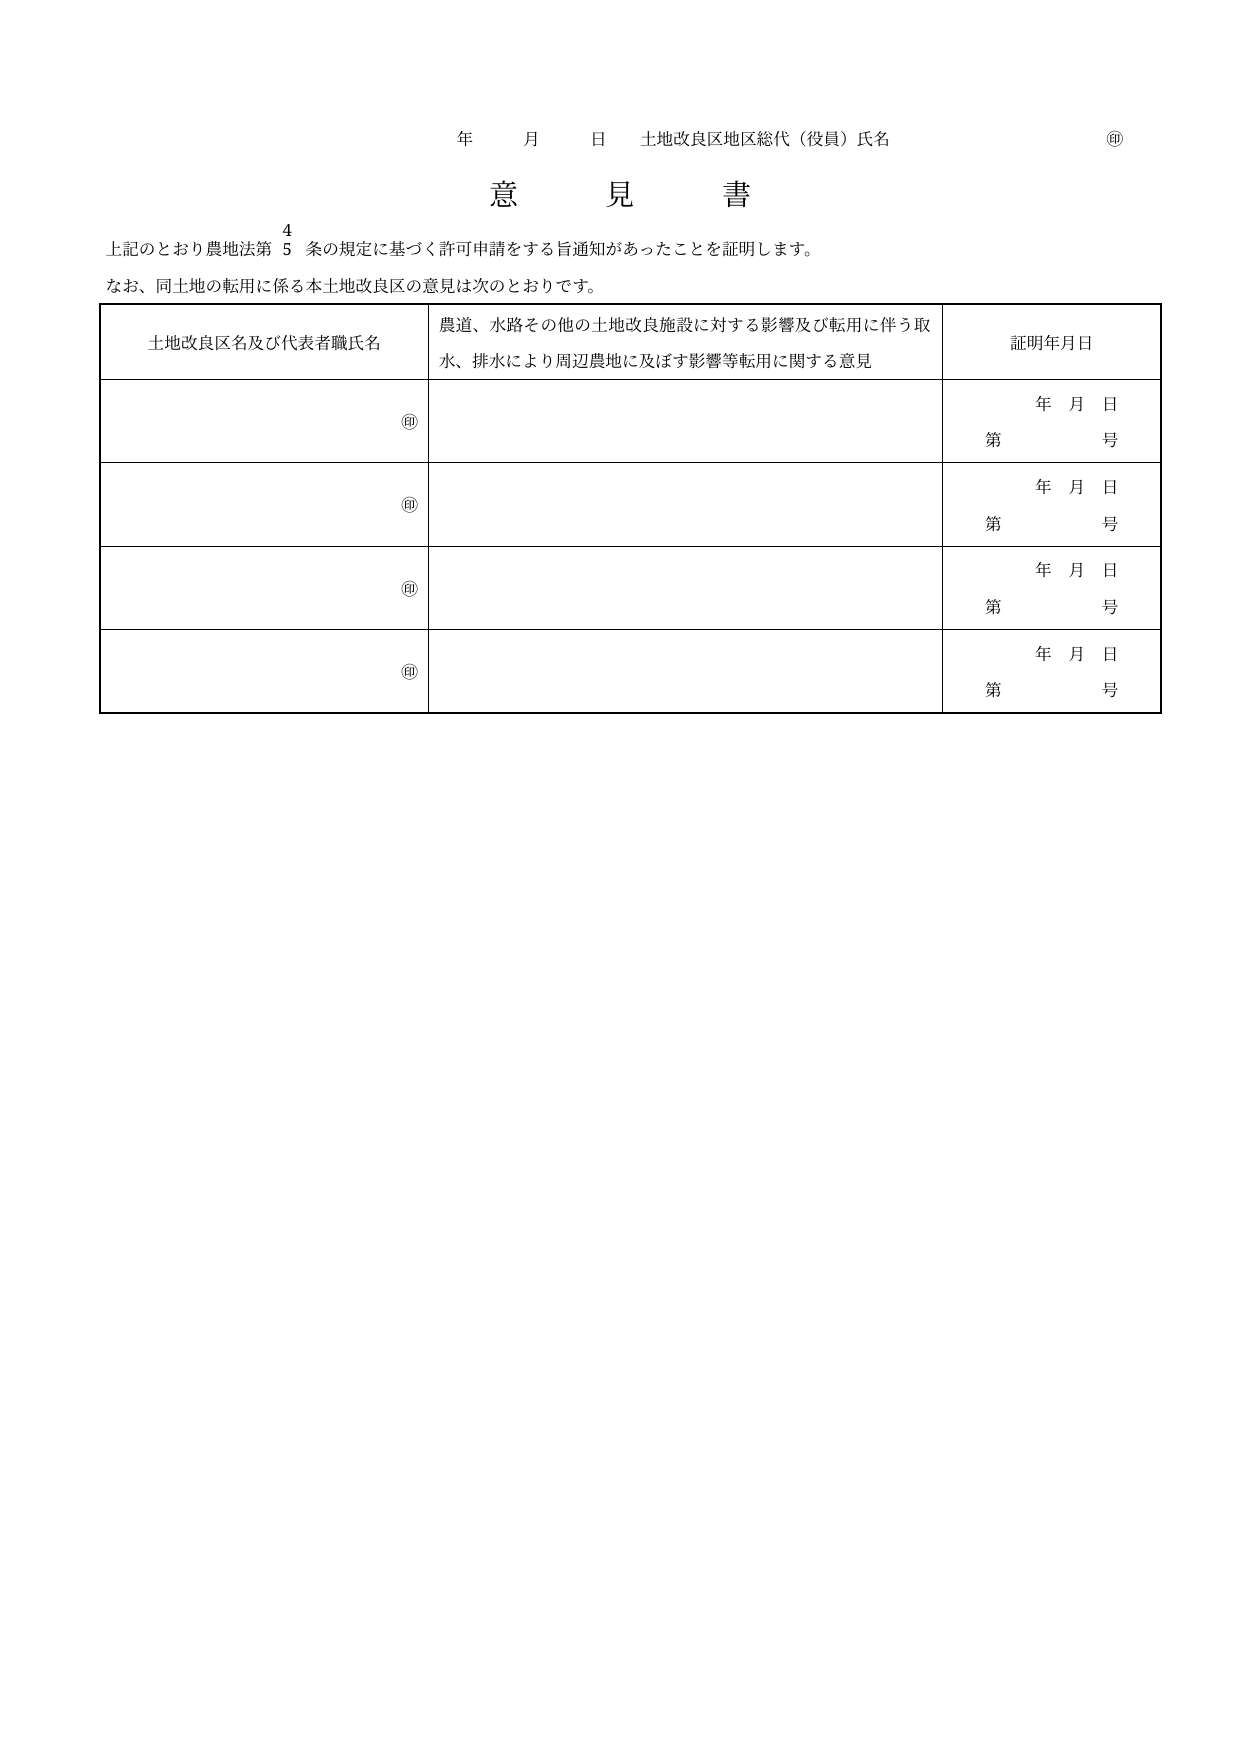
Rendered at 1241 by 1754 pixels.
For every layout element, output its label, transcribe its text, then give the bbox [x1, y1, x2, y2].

table_cell ㊞ [101, 380, 428, 462]
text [373, 119, 1152, 156]
table_cell 年 月 日 第 号 [943, 547, 1160, 629]
table_cell ㊞ [101, 463, 428, 546]
table_cell [429, 547, 942, 629]
table_cell [429, 463, 942, 546]
text 上記のとおり農地法第 条の規定に基づく許可申請をする旨通知があったことを証明します。 [89, 230, 1152, 267]
table_cell 年 月 日 第 号 [943, 630, 1160, 712]
table_cell 年 月 日 第 号 [943, 380, 1160, 462]
table_cell ㊞ [101, 630, 428, 712]
table_cell 年 月 日 第 号 [943, 463, 1160, 546]
table_cell [429, 630, 942, 712]
table_header 土地改良区名及び代表者職氏名 [101, 305, 428, 379]
table_cell ㊞ [101, 547, 428, 629]
table_cell [429, 380, 942, 462]
text 意 見 書 [89, 156, 1152, 230]
table_header 農道、水路その他の土地改良施設に対する影響及び転用に伴う取水、排水により周辺農地に及ぼす影響等転用に関する意見 [429, 305, 942, 379]
text なお、同土地の転用に係る本土地改良区の意見は次のとおりです。 [89, 267, 1152, 303]
table_header 証明年月日 [943, 305, 1160, 379]
